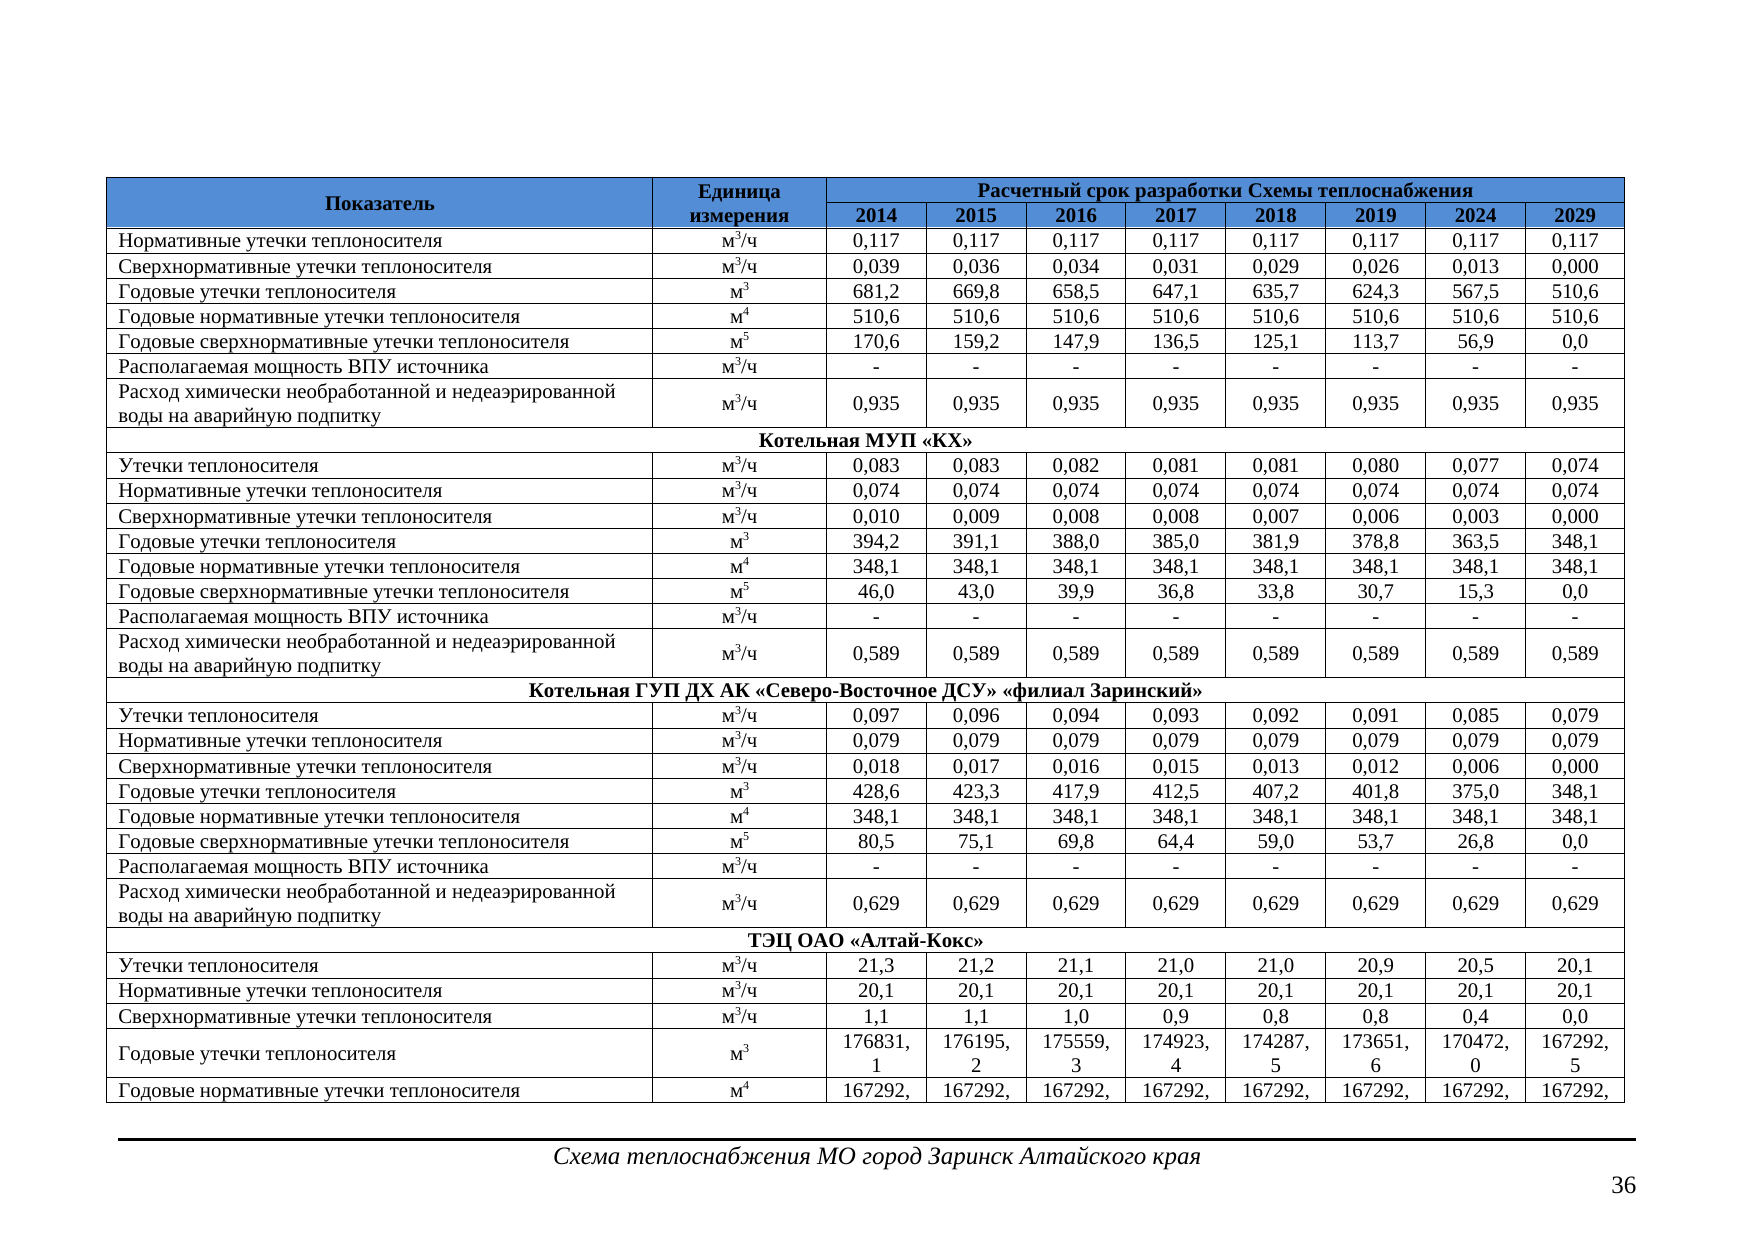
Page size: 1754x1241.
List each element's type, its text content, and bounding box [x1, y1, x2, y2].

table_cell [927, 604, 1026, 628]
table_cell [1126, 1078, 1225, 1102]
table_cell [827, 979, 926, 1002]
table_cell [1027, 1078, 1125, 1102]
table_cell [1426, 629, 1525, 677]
table_cell 56,9 [1426, 329, 1525, 353]
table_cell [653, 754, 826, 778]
table_cell 0,074 [1326, 479, 1425, 502]
table_cell 510,6 [1526, 304, 1624, 328]
table_cell Годовые утечки теплоносителя [107, 529, 652, 553]
table_cell 681,2 [827, 279, 926, 303]
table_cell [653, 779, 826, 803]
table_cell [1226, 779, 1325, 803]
table_cell 2017 [1126, 203, 1225, 227]
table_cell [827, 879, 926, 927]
table_cell 0,117 [1027, 229, 1125, 252]
table_cell 647,1 [1126, 279, 1225, 303]
table_cell 348,1 [1326, 554, 1425, 578]
table_cell 624,3 [1326, 279, 1425, 303]
table_cell 510,6 [927, 304, 1026, 328]
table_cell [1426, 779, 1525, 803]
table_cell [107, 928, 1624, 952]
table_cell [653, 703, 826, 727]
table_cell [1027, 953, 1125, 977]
table_cell Расход химически необработанной и недеаэрированной воды на аварийную подпитку [107, 379, 652, 427]
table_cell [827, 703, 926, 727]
table_cell 136,5 [1126, 329, 1225, 353]
table_cell м3/ч [653, 354, 826, 378]
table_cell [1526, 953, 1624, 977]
table_cell 0,117 [1226, 229, 1325, 252]
table_cell 0,000 [1526, 254, 1624, 278]
table_cell 0,026 [1326, 254, 1425, 278]
table_cell 348,1 [1526, 529, 1624, 553]
table_cell 0,935 [1126, 379, 1225, 427]
table_cell 391,1 [927, 529, 1026, 553]
table_cell 113,7 [1326, 329, 1425, 353]
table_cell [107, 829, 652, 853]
table_cell 2014 [827, 203, 926, 227]
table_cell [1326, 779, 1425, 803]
table_cell м3 [653, 529, 826, 553]
table_cell Годовые сверхнормативные утечки теплоносителя [107, 579, 652, 603]
table_cell - [1126, 354, 1225, 378]
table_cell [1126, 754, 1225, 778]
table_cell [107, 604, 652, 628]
table_cell 0,034 [1027, 254, 1125, 278]
table_cell Нормативные утечки теплоносителя [107, 479, 652, 502]
table_cell 46,0 [827, 579, 926, 603]
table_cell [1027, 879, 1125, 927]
table_cell 0,082 [1027, 453, 1125, 477]
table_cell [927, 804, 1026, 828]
table_cell 348,1 [1126, 554, 1225, 578]
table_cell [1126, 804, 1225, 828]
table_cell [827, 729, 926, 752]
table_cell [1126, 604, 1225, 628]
table_cell - [1326, 354, 1425, 378]
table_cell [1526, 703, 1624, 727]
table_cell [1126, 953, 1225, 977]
table_cell 510,6 [1126, 304, 1225, 328]
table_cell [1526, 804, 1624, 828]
table_cell 2015 [927, 203, 1026, 227]
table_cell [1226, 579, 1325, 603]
table_cell Годовые нормативные утечки теплоносителя [107, 304, 652, 328]
table_cell 0,117 [1326, 229, 1425, 252]
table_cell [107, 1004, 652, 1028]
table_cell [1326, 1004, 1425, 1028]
table_cell м3 [653, 279, 826, 303]
table_cell м3/ч [653, 379, 826, 427]
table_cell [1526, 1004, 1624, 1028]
table_cell 0,0 [1526, 329, 1624, 353]
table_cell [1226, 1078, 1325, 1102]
table_cell 0,006 [1326, 504, 1425, 528]
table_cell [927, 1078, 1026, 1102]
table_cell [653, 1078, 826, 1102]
table_cell 348,1 [827, 554, 926, 578]
table_cell Годовые утечки теплоносителя [107, 279, 652, 303]
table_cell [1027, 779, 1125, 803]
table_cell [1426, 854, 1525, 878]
table_cell 348,1 [1226, 554, 1325, 578]
table_cell 669,8 [927, 279, 1026, 303]
table_cell 0,117 [827, 229, 926, 252]
table_cell м5 [653, 329, 826, 353]
table_cell 0,080 [1326, 453, 1425, 477]
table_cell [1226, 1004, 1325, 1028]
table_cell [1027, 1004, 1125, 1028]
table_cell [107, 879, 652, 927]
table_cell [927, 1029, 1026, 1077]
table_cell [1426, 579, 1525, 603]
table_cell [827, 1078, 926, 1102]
table_cell 0,935 [1027, 379, 1125, 427]
table_cell - [1426, 354, 1525, 378]
table_cell Годовые сверхнормативные утечки теплоносителя [107, 329, 652, 353]
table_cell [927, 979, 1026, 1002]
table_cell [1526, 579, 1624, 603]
table_cell 510,6 [1326, 304, 1425, 328]
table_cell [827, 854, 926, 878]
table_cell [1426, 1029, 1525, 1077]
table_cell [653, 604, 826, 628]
table_cell Утечки теплоносителя [107, 453, 652, 477]
table_cell м3/ч [653, 229, 826, 252]
table_cell Котельная МУП «КХ» [107, 428, 1624, 452]
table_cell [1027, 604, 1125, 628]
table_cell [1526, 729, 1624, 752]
table_cell 0,935 [1526, 379, 1624, 427]
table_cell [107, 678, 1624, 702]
table_header Расчетный срок разработки Схемы теплоснабжения [827, 178, 1624, 202]
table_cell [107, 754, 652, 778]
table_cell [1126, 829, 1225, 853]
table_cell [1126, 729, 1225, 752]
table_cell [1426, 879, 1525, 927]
table_cell 0,074 [1027, 479, 1125, 502]
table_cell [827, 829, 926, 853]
table_cell 0,000 [1526, 504, 1624, 528]
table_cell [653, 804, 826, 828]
table_cell 510,6 [1027, 304, 1125, 328]
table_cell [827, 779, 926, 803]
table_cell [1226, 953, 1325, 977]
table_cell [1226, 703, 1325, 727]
table_cell 0,007 [1226, 504, 1325, 528]
table_cell 510,6 [827, 304, 926, 328]
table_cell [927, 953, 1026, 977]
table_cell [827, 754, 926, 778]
table_cell 43,0 [927, 579, 1026, 603]
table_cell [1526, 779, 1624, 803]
table_cell 363,5 [1426, 529, 1525, 553]
table_cell м5 [653, 579, 826, 603]
table_cell 0,935 [827, 379, 926, 427]
table_cell 381,9 [1226, 529, 1325, 553]
table_cell м4 [653, 554, 826, 578]
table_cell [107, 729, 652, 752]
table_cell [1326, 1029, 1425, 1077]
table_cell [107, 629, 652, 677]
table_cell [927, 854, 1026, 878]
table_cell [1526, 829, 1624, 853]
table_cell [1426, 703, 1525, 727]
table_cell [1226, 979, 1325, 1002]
table_cell 0,081 [1126, 453, 1225, 477]
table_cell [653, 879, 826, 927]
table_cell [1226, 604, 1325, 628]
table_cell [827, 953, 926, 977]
table_cell 0,117 [927, 229, 1026, 252]
table_cell 385,0 [1126, 529, 1225, 553]
table_cell 0,074 [1126, 479, 1225, 502]
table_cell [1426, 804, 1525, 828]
table_cell Нормативные утечки теплоносителя [107, 229, 652, 252]
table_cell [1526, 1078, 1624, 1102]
table_cell 2016 [1027, 203, 1125, 227]
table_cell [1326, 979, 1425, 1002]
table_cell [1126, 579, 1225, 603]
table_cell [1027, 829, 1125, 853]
table_cell м3/ч [653, 479, 826, 502]
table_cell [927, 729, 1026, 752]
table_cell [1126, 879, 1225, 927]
table_cell 0,077 [1426, 453, 1525, 477]
table_cell - [827, 354, 926, 378]
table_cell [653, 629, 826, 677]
table_cell 388,0 [1027, 529, 1125, 553]
table_cell 0,008 [1027, 504, 1125, 528]
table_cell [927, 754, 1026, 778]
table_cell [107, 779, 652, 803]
table_cell 0,074 [1226, 479, 1325, 502]
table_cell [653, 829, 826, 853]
table_cell 2018 [1226, 203, 1325, 227]
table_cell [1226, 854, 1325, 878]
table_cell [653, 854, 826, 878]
table_cell 0,074 [1426, 479, 1525, 502]
table_cell м3/ч [653, 254, 826, 278]
table_cell Сверхнормативные утечки теплоносителя [107, 504, 652, 528]
table_cell 510,6 [1526, 279, 1624, 303]
table_cell 0,083 [927, 453, 1026, 477]
table_cell м4 [653, 304, 826, 328]
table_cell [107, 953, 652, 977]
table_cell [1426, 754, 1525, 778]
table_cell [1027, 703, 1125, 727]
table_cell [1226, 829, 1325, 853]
table_cell 0,081 [1226, 453, 1325, 477]
table_cell - [1027, 354, 1125, 378]
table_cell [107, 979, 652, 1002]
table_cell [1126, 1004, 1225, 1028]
table_cell 378,8 [1326, 529, 1425, 553]
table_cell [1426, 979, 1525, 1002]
table_cell 510,6 [1426, 304, 1525, 328]
table_cell Располагаемая мощность ВПУ источника [107, 354, 652, 378]
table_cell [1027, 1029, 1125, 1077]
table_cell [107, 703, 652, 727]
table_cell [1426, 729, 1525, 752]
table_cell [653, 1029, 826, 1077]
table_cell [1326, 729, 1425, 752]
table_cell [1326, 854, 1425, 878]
table_cell 0,031 [1126, 254, 1225, 278]
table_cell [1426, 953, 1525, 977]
table_cell 2024 [1426, 203, 1525, 227]
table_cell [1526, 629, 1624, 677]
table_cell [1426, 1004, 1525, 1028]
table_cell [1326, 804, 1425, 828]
table_cell 159,2 [927, 329, 1026, 353]
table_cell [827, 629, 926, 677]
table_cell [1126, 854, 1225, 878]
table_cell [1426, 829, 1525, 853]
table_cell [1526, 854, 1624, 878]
table_cell 2029 [1526, 203, 1624, 227]
table_cell 658,5 [1027, 279, 1125, 303]
table_cell 0,009 [927, 504, 1026, 528]
table_cell 125,1 [1226, 329, 1325, 353]
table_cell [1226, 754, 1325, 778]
table_cell 0,935 [927, 379, 1026, 427]
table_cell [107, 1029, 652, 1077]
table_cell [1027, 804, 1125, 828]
table_cell 0,935 [1426, 379, 1525, 427]
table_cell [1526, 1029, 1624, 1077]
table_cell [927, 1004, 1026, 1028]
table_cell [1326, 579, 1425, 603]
table_cell - [927, 354, 1026, 378]
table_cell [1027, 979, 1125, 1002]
table_cell 348,1 [927, 554, 1026, 578]
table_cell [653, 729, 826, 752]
table_cell 0,117 [1126, 229, 1225, 252]
table_cell 0,083 [827, 453, 926, 477]
table_cell - [1526, 354, 1624, 378]
table_cell 348,1 [1526, 554, 1624, 578]
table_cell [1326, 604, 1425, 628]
table_cell 0,010 [827, 504, 926, 528]
table_cell 567,5 [1426, 279, 1525, 303]
table_cell 635,7 [1226, 279, 1325, 303]
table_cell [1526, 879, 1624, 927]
table_cell 0,117 [1426, 229, 1525, 252]
table_cell 170,6 [827, 329, 926, 353]
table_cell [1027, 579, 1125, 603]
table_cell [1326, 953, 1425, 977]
table_cell 0,008 [1126, 504, 1225, 528]
table_header Единица измерения [653, 178, 826, 227]
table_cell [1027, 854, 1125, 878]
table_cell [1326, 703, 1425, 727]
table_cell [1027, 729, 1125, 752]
table_cell 0,117 [1526, 229, 1624, 252]
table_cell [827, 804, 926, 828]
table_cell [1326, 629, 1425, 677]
table_cell 147,9 [1027, 329, 1125, 353]
table_cell 0,029 [1226, 254, 1325, 278]
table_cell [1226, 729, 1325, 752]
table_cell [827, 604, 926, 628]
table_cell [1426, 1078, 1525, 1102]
table_cell 510,6 [1226, 304, 1325, 328]
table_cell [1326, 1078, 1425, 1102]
table_cell 0,074 [1526, 453, 1624, 477]
table_cell 0,074 [827, 479, 926, 502]
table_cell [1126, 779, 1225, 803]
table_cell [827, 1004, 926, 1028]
table_cell 0,074 [1526, 479, 1624, 502]
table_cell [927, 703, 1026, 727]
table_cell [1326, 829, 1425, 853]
table_cell 0,013 [1426, 254, 1525, 278]
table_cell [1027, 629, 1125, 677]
table_header Показатель [107, 178, 652, 227]
table_cell - [1226, 354, 1325, 378]
table_cell 348,1 [1027, 554, 1125, 578]
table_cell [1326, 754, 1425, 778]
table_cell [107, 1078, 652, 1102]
table_cell 348,1 [1426, 554, 1525, 578]
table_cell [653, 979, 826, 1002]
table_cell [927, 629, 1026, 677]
table_cell Годовые нормативные утечки теплоносителя [107, 554, 652, 578]
table_cell 0,039 [827, 254, 926, 278]
table_cell 0,074 [927, 479, 1026, 502]
table_cell 0,935 [1226, 379, 1325, 427]
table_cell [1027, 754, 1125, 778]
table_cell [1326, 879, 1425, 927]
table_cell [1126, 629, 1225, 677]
table_cell 394,2 [827, 529, 926, 553]
table_cell 0,036 [927, 254, 1026, 278]
table_cell 0,003 [1426, 504, 1525, 528]
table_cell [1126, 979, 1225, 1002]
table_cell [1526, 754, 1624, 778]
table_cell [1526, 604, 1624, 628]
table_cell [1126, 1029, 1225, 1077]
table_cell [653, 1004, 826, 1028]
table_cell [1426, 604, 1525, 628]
table_cell 2019 [1326, 203, 1425, 227]
table_cell Сверхнормативные утечки теплоносителя [107, 254, 652, 278]
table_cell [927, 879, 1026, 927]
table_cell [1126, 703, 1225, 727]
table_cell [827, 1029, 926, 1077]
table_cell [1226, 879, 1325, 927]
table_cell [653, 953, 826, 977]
table_cell м3/ч [653, 504, 826, 528]
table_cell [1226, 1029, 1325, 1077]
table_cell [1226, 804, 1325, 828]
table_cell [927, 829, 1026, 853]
table_cell м3/ч [653, 453, 826, 477]
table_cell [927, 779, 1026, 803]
table_cell 0,935 [1326, 379, 1425, 427]
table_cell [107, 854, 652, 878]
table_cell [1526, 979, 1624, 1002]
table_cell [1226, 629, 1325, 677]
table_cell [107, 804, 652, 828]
